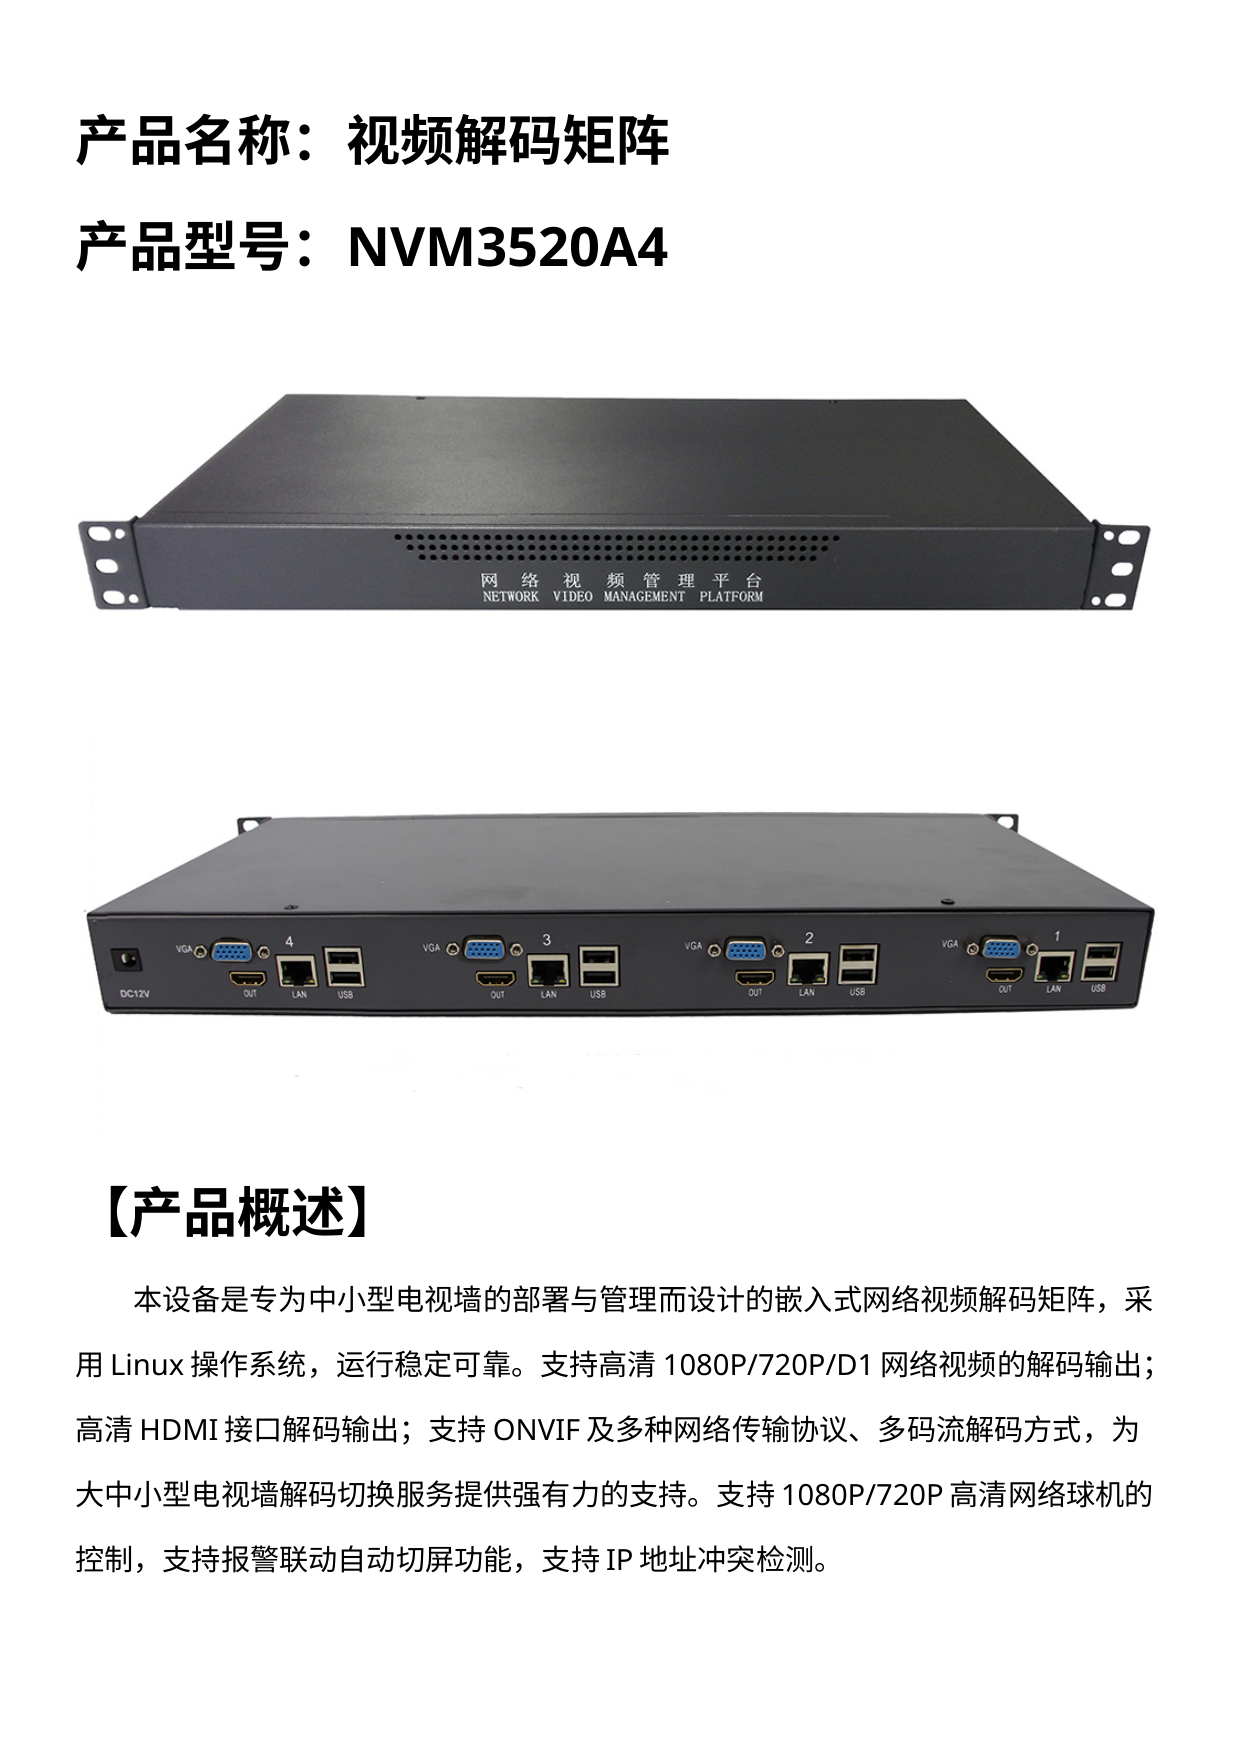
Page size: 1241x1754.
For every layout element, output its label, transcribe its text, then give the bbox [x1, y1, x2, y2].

text 产品名称：视频解码矩阵 [75, 88, 1165, 186]
picture [75, 729, 1164, 1135]
text 【产品概述】 [75, 1160, 1165, 1257]
picture [75, 299, 1165, 708]
text 产品型号：NVM3520A4 [75, 194, 1165, 291]
text 本设备是专为中小型电视墙的部署与管理而设计的嵌入式网络视频解码矩阵，采用Linux操作系统，运行稳定可靠。支持高清1080P/720P/D1网络视频的解码输出；高清HDMI接口解码输出；支持ONVIF及多种网络传输协议、多码流解码方式，为大中小型电视墙解码切换服务提供强有力的支持。支持1080P/720P高清网络球机的控制，支持报警联动自动切屏功能，支持IP地址冲突检测。 [75, 1265, 1165, 1590]
